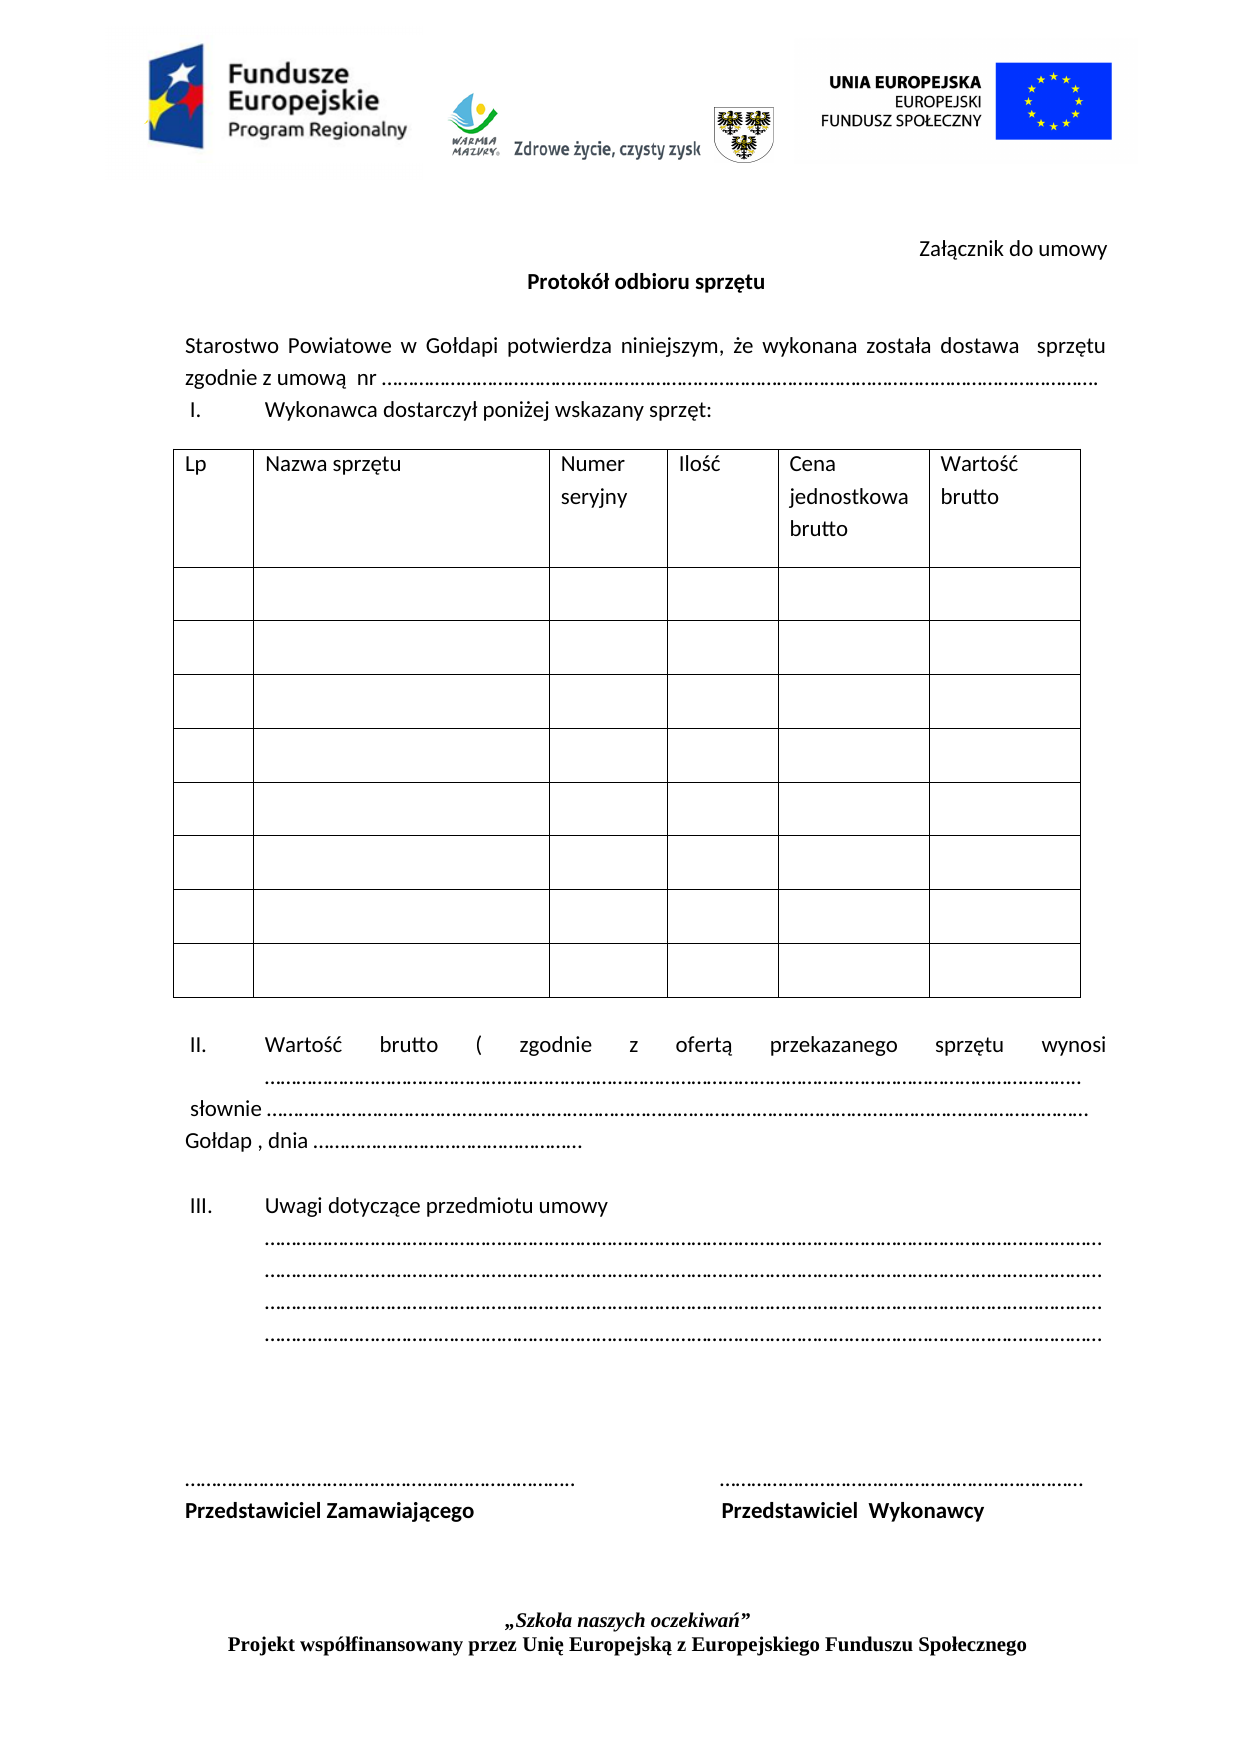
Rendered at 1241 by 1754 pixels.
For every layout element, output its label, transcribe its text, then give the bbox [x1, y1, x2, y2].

table_cell [254, 783, 549, 835]
list Wartość brutto ( zgodnie z ofertą przekazanego sprzętu wynosi ……………………………………………………………………………………………………………………………………….. [189, 1030, 1107, 1090]
table_cell [930, 944, 1080, 997]
table_cell [254, 836, 549, 889]
table_cell [668, 783, 778, 835]
list Uwagi dotyczące przedmiotu umowy …………………………………………………………………………………………………………………………………………………………………………………………………………………………………………………………………………………………………………………………………………………………………………………………………………………………………………………………………………………………………………………………………………………………………………………… [189, 1191, 1107, 1348]
picture [794, 38, 1138, 164]
table_cell [550, 621, 667, 674]
table_header Ilość [668, 450, 778, 567]
table_cell [668, 621, 778, 674]
table_cell [550, 890, 667, 943]
table_cell [930, 836, 1080, 889]
table_cell [930, 783, 1080, 835]
table_cell [779, 729, 929, 782]
table_cell [174, 783, 253, 835]
table_header Cena jednostkowa brutto [779, 450, 929, 567]
table_cell [930, 890, 1080, 943]
table_cell [174, 836, 253, 889]
table_cell [550, 836, 667, 889]
list Gołdap , dnia …………………………………………… [185, 1126, 1107, 1154]
table_cell [779, 621, 929, 674]
table_cell [930, 675, 1080, 728]
list słownie ………………………………………………………………………………………………………………………………………… [185, 1094, 1107, 1122]
table_cell [254, 568, 549, 620]
table_cell [779, 836, 929, 889]
table_cell [174, 675, 253, 728]
table_cell [254, 621, 549, 674]
table_cell [174, 568, 253, 620]
table_cell [668, 729, 778, 782]
list ……………………………………………………………….. …………………………………………………………… [185, 1464, 1107, 1492]
table_cell [668, 944, 778, 997]
table_cell [930, 621, 1080, 674]
table_cell [174, 890, 253, 943]
table_cell [254, 675, 549, 728]
table_cell [930, 568, 1080, 620]
table_cell [550, 783, 667, 835]
picture [105, 26, 774, 180]
table_cell [254, 944, 549, 997]
list Protokół odbioru sprzętu [185, 267, 1107, 295]
table_cell [668, 836, 778, 889]
list Załącznik do umowy [185, 234, 1107, 263]
list Starostwo Powiatowe w Gołdapi potwierdza niniejszym, że wykonana została dostawa sprzętu zgodnie z umową nr ………………………………………………………………………………………………………………………. [185, 331, 1107, 391]
table_cell [550, 944, 667, 997]
list Wykonawca dostarczył poniżej wskazany sprzęt: [189, 396, 1107, 423]
table_header Nazwa sprzętu [254, 450, 549, 567]
table_cell [550, 675, 667, 728]
table_cell [668, 568, 778, 620]
table_cell [930, 729, 1080, 782]
table_cell [779, 675, 929, 728]
list Przedstawiciel Zamawiającego Przedstawiciel Wykonawcy [185, 1496, 1107, 1524]
table_cell [550, 729, 667, 782]
table_header Lp [174, 450, 253, 567]
table_cell [254, 890, 549, 943]
table_cell [254, 729, 549, 782]
table_cell [668, 675, 778, 728]
table_header Numer seryjny [550, 450, 667, 567]
table_cell [779, 783, 929, 835]
table_cell [779, 568, 929, 620]
table_cell [174, 729, 253, 782]
table_cell [174, 944, 253, 997]
table_header Wartość brutto [930, 450, 1080, 567]
table_cell [550, 568, 667, 620]
table_cell [668, 890, 778, 943]
table_cell [174, 621, 253, 674]
table_cell [779, 944, 929, 997]
table_cell [779, 890, 929, 943]
